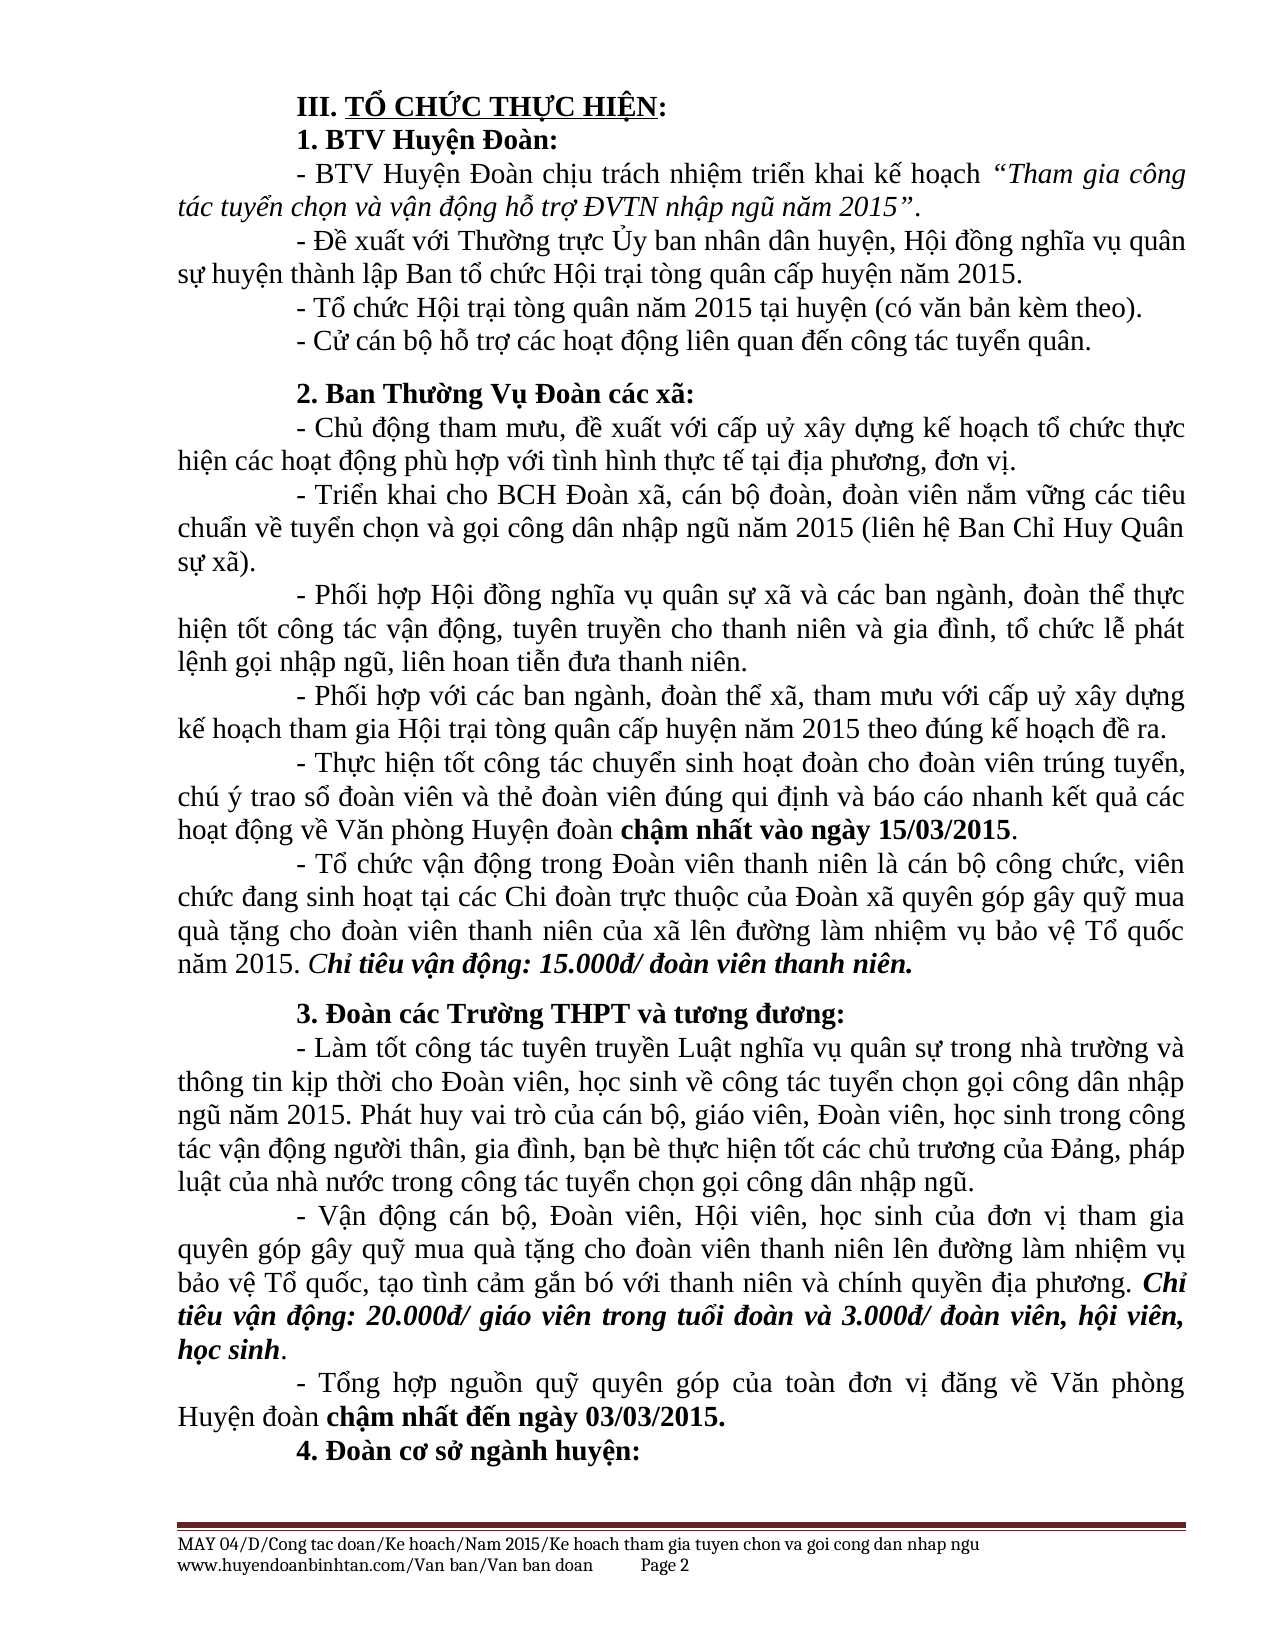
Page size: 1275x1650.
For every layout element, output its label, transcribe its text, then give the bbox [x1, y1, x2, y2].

text - Thực hiện tốt công tác chuyển sinh hoạt đoàn cho đoàn viên trúng tuyển, chú ý trao sổ đoàn viên và thẻ đoàn viên đúng qui định và báo cáo nhanh kết quả các hoạt động về Văn phòng Huyện đoàn chậm nhất vào ngày 15/03/2015. [177, 745, 1186, 846]
text 3. Đoàn các Trường THPT và tương đương: [177, 997, 1186, 1030]
text - Tổ chức vận động trong Đoàn viên thanh niên là cán bộ công chức, viên chức đang sinh hoạt tại các Chi đoàn trực thuộc của Đoàn xã quyên góp gây quỹ mua quà tặng cho đoàn viên thanh niên của xã lên đường làm nhiệm vụ bảo vệ Tổ quốc năm 2015. Chỉ tiêu vận động: 15.000đ/ đoàn viên thanh niên. [177, 846, 1186, 980]
text - Phối hợp với các ban ngành, đoàn thể xã, tham mưu với cấp uỷ xây dựng kế hoạch tham gia Hội trại tòng quân cấp huyện năm 2015 theo đúng kế hoạch đề ra. [177, 678, 1186, 745]
text - Cử cán bộ hỗ trợ các hoạt động liên quan đến công tác tuyển quân. [177, 323, 1186, 357]
text - Chủ động tham mưu, đề xuất với cấp uỷ xây dựng kế hoạch tổ chức thực hiện các hoạt động phù hợp với tình hình thực tế tại địa phương, đơn vị. [177, 410, 1186, 477]
text - Triển khai cho BCH Đoàn xã, cán bộ đoàn, đoàn viên nắm vững các tiêu chuẩn về tuyển chọn và gọi công dân nhập ngũ năm 2015 (liên hệ Ban Chỉ Huy Quân sự xã). [177, 477, 1186, 577]
text 1. BTV Huyện Đoàn: [177, 122, 1186, 156]
text - Làm tốt công tác tuyên truyền Luật nghĩa vụ quân sự trong nhà trường và thông tin kịp thời cho Đoàn viên, học sinh về công tác tuyển chọn gọi công dân nhập ngũ năm 2015. Phát huy vai trò của cán bộ, giáo viên, Đoàn viên, học sinh trong công tác vận động người thân, gia đình, bạn bè thực hiện tốt các chủ trương của Đảng, pháp luật của nhà nước trong công tác tuyển chọn gọi công dân nhập ngũ. [177, 1030, 1186, 1198]
text 2. Ban Thường Vụ Đoàn các xã: [177, 376, 1186, 410]
text - Tổng hợp nguồn quỹ quyên góp của toàn đơn vị đăng về Văn phòng Huyện đoàn chậm nhất đến ngày 03/03/2015. [177, 1366, 1186, 1433]
text - BTV Huyện Đoàn chịu trách nhiệm triển khai kế hoạch “Tham gia công tác tuyển chọn và vận động hỗ trợ ĐVTN nhập ngũ năm 2015”. [177, 156, 1186, 223]
text - Tổ chức Hội trại tòng quân năm 2015 tại huyện (có văn bản kèm theo). [177, 290, 1186, 323]
text - Vận động cán bộ, Đoàn viên, Hội viên, học sinh của đơn vị tham gia quyên góp gây quỹ mua quà tặng cho đoàn viên thanh niên lên đường làm nhiệm vụ bảo vệ Tổ quốc, tạo tình cảm gắn bó với thanh niên và chính quyền địa phương. Chỉ tiêu vận động: 20.000đ/ giáo viên trong tuổi đoàn và 3.000đ/ đoàn viên, hội viên, học sinh. [177, 1198, 1186, 1366]
text 4. Đoàn cơ sở ngành huyện: [177, 1433, 1186, 1466]
text - Đề xuất với Thường trực Ủy ban nhân dân huyện, Hội đồng nghĩa vụ quân sự huyện thành lập Ban tổ chức Hội trại tòng quân cấp huyện năm 2015. [177, 223, 1186, 290]
text - Phối hợp Hội đồng nghĩa vụ quân sự xã và các ban ngành, đoàn thể thực hiện tốt công tác vận động, tuyên truyền cho thanh niên và gia đình, tổ chức lễ phát lệnh gọi nhập ngũ, liên hoan tiễn đưa thanh niên. [177, 577, 1186, 678]
text III. TỔ CHỨC THỰC HIỆN: [177, 89, 1186, 122]
